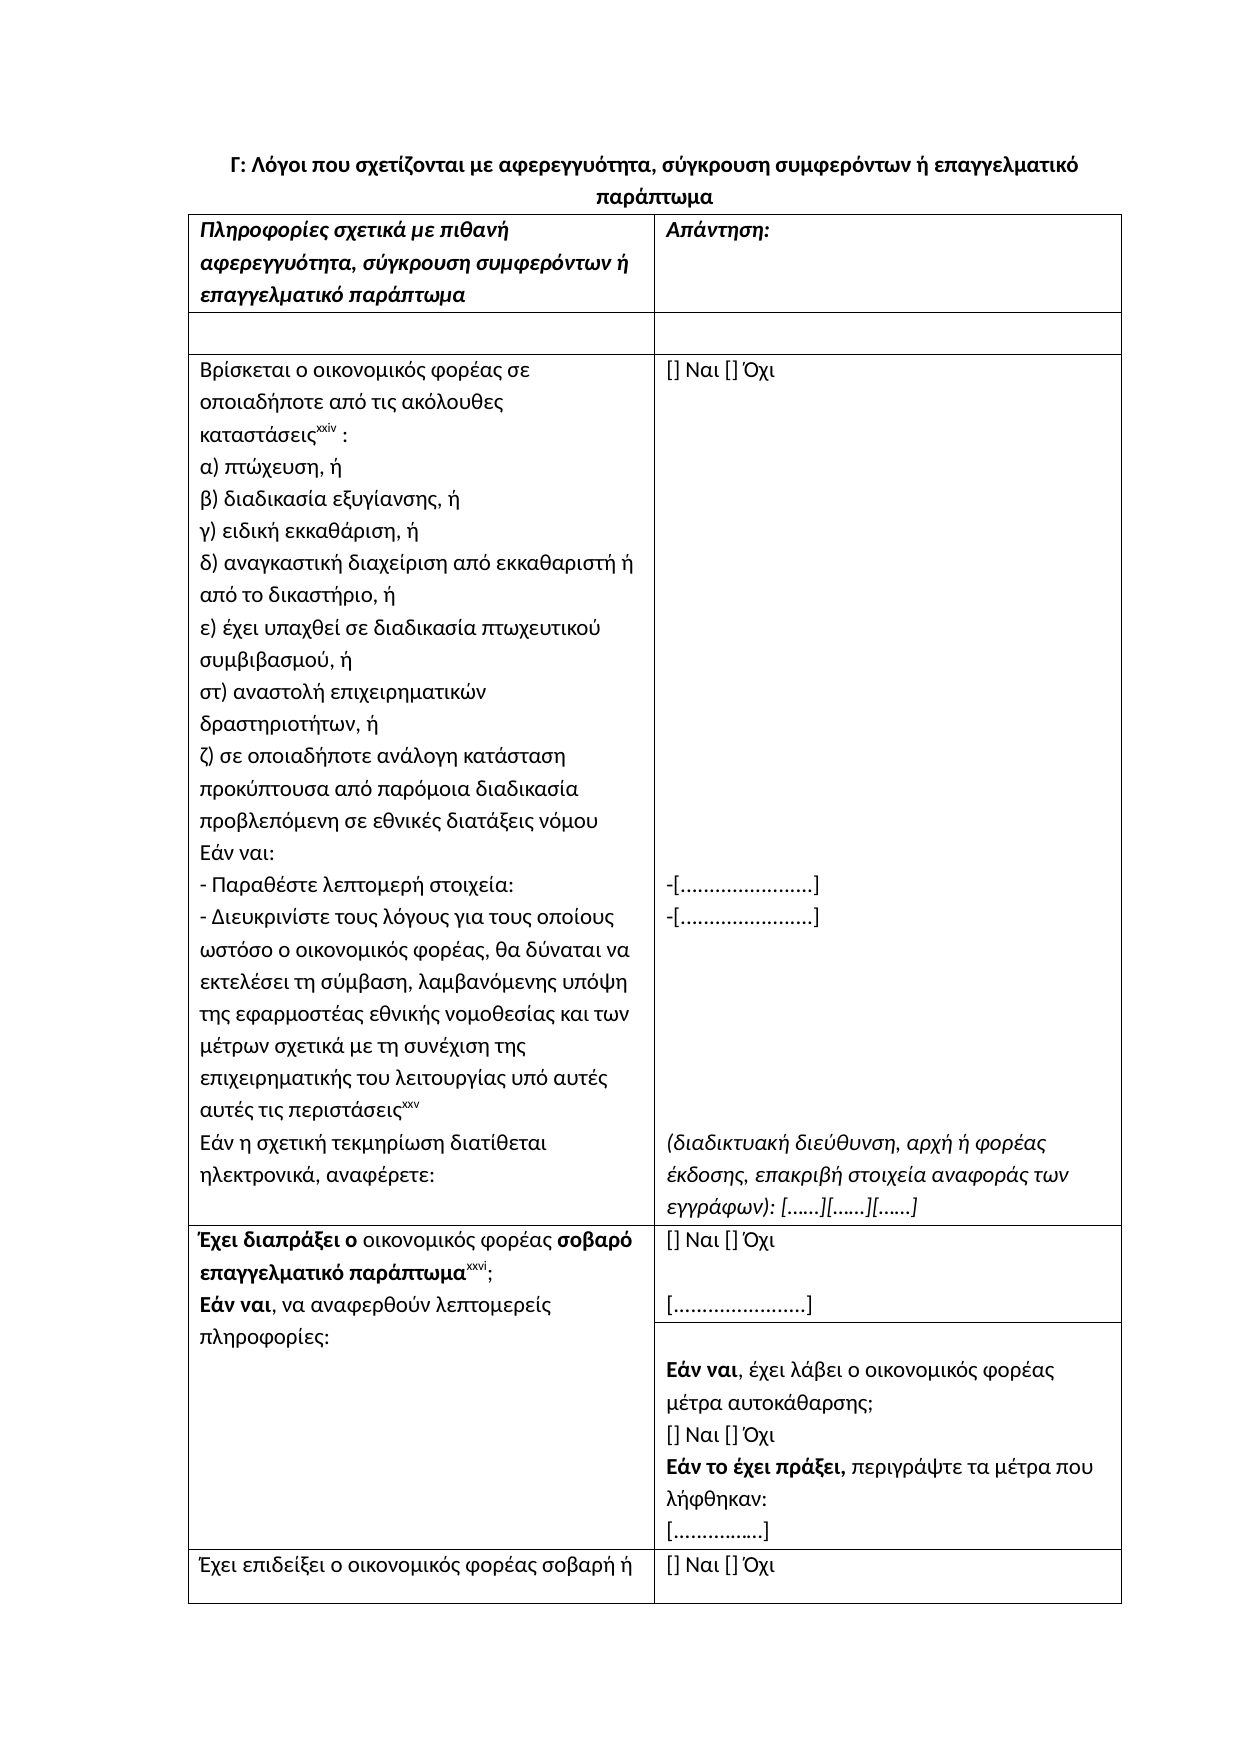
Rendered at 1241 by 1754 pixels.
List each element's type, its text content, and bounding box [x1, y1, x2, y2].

table_cell [655, 313, 1121, 354]
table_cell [189, 1550, 654, 1603]
table_cell [] Ναι [] Όχι [.......................] [655, 1226, 1121, 1322]
table_cell Έχει διαπράξει ο οικονομικός φορέας σοβαρό επαγγελματικό παράπτωμα; Εάν ναι, να αναφερθούν λεπτομερείς πληροφορίες: [189, 1226, 654, 1549]
table_cell [] Ναι [] Όχι -[.......................] -[.......................] (διαδικτυακή διεύθυνση, αρχή ή φορέας έκδοσης, επακριβή στοιχεία αναφοράς των εγγράφων): [……][……][……] [655, 355, 1121, 1224]
table_cell Εάν ναι, έχει λάβει ο οικονομικός φορέας μέτρα αυτοκάθαρσης; [] Ναι [] Όχι Εάν το έχει πράξει, περιγράψτε τα μέτρα που λήφθηκαν: [..........……] [655, 1323, 1121, 1549]
table_cell Βρίσκεται ο οικονομικός φορέας σε οποιαδήποτε από τις ακόλουθες καταστάσεις : α) πτώχευση, ή β) διαδικασία εξυγίανσης, ή γ) ειδική εκκαθάριση, ή δ) αναγκαστική διαχείριση από εκκαθαριστή ή από το δικαστήριο, ή ε) έχει υπαχθεί σε διαδικασία πτωχευτικού συμβιβασμού, ή στ) αναστολή επιχειρηματικών δραστηριοτήτων, ή ζ) σε οποιαδήποτε ανάλογη κατάσταση προκύπτουσα από παρόμοια διαδικασία προβλεπόμενη σε εθνικές διατάξεις νόμου Εάν ναι: - Παραθέστε λεπτομερή στοιχεία: - Διευκρινίστε τους λόγους για τους οποίους ωστόσο ο οικονομικός φορέας, θα δύναται να εκτελέσει τη σύμβαση, λαμβανόμενης υπόψη της εφαρμοστέας εθνικής νομοθεσίας και των μέτρων σχετικά με τη συνέχιση της επιχειρηματικής του λειτουργίας υπό αυτές αυτές τις περιστάσεις Εάν η σχετική τεκμηρίωση διατίθεται ηλεκτρονικά, αναφέρετε: [189, 355, 654, 1224]
table_header Πληροφορίες σχετικά με πιθανή αφερεγγυότητα, σύγκρουση συμφερόντων ή επαγγελματικό παράπτωμα [189, 215, 654, 312]
text Γ: Λόγοι που σχετίζονται με αφερεγγυότητα, σύγκρουση συμφερόντων ή επαγγελματικό παράπτωμα [187, 150, 1122, 210]
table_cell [655, 1550, 1121, 1603]
table_header Απάντηση: [655, 215, 1121, 312]
table_cell [189, 313, 654, 354]
